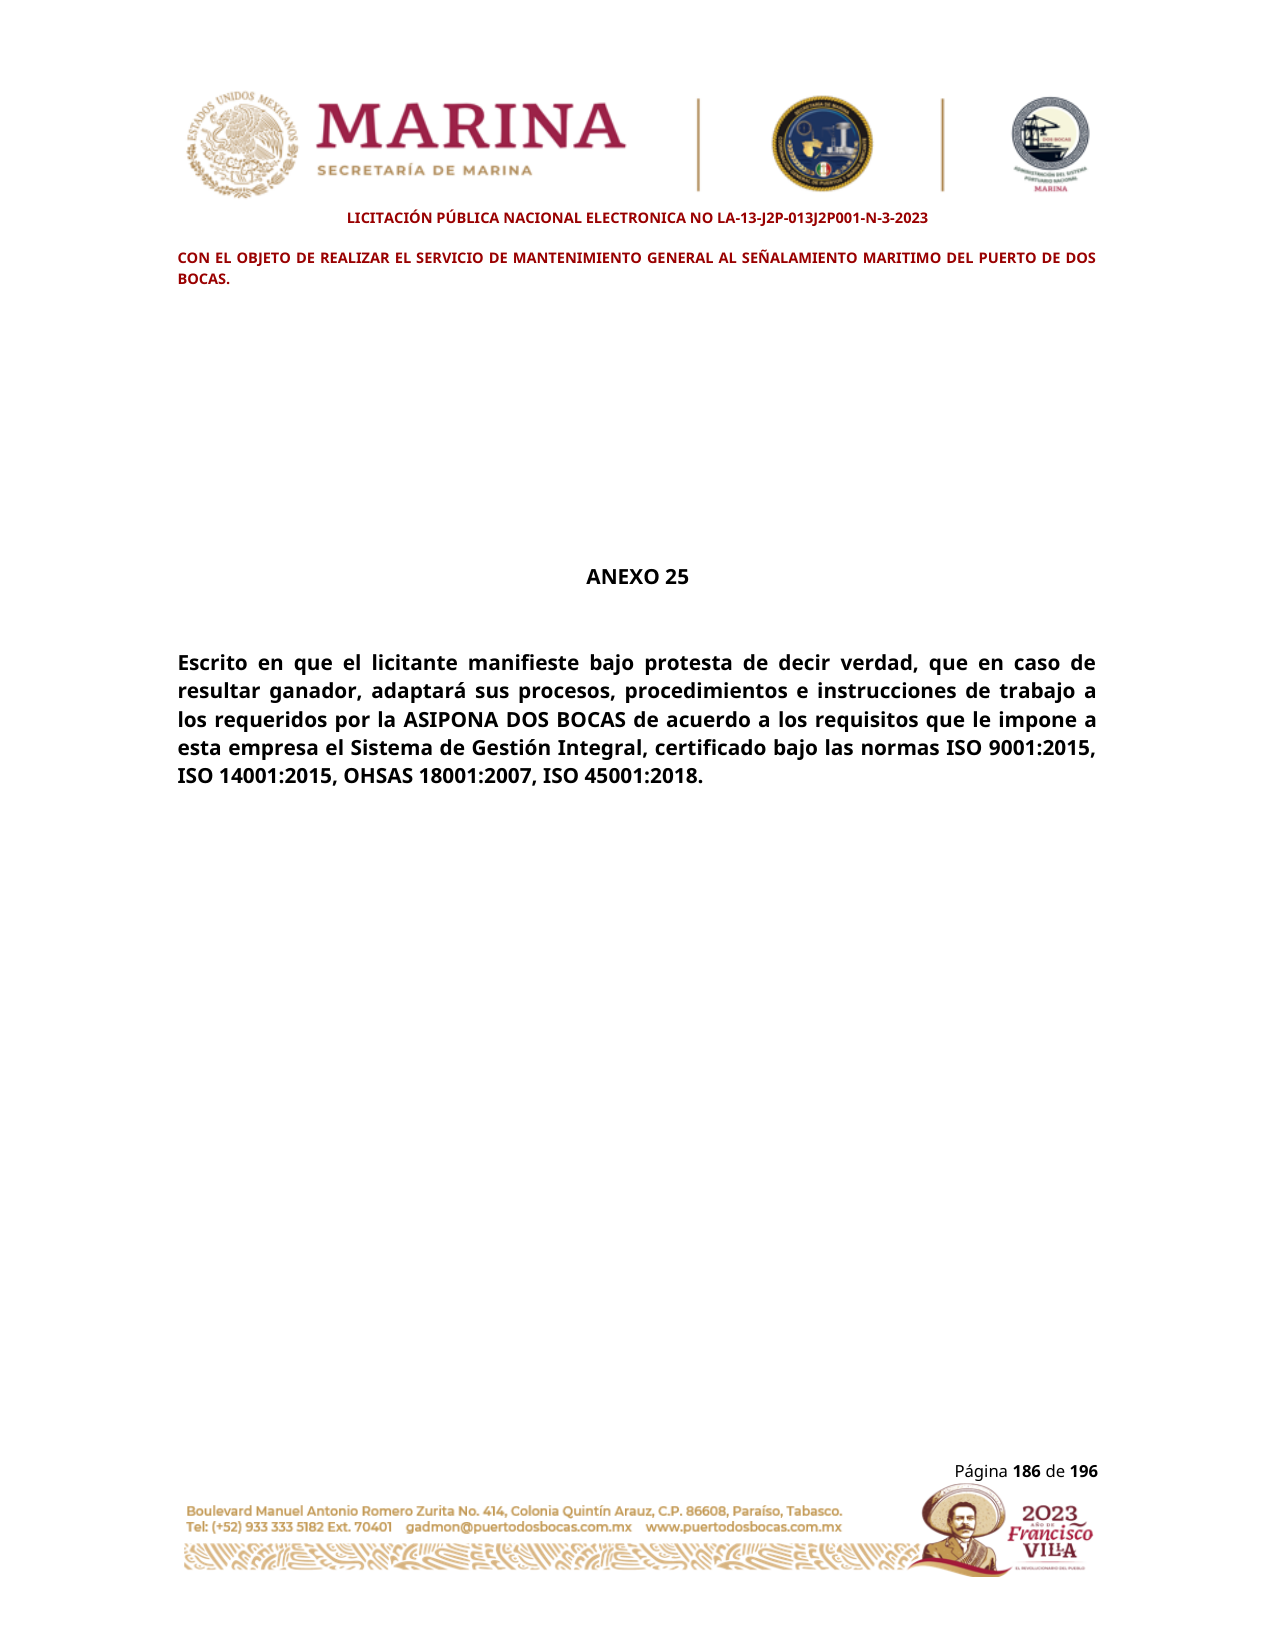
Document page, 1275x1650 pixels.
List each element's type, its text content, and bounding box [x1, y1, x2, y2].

text Escrito en que el licitante manifieste bajo protesta de decir verdad, que en caso de resultar ganador, adaptará sus procesos, procedimientos e instrucciones de trabajo a los requeridos por la ASIPONA DOS BOCAS de acuerdo a los requisitos que le impone a esta empresa el Sistema de Gestión Integral, certificado bajo las normas ISO 9001:2015, ISO 14001:2015, OHSAS 18001:2007, ISO 45001:2018. [177, 648, 1098, 790]
picture [177, 1482, 1098, 1577]
text ANEXO 25 [177, 562, 1098, 591]
picture [177, 73, 1098, 209]
